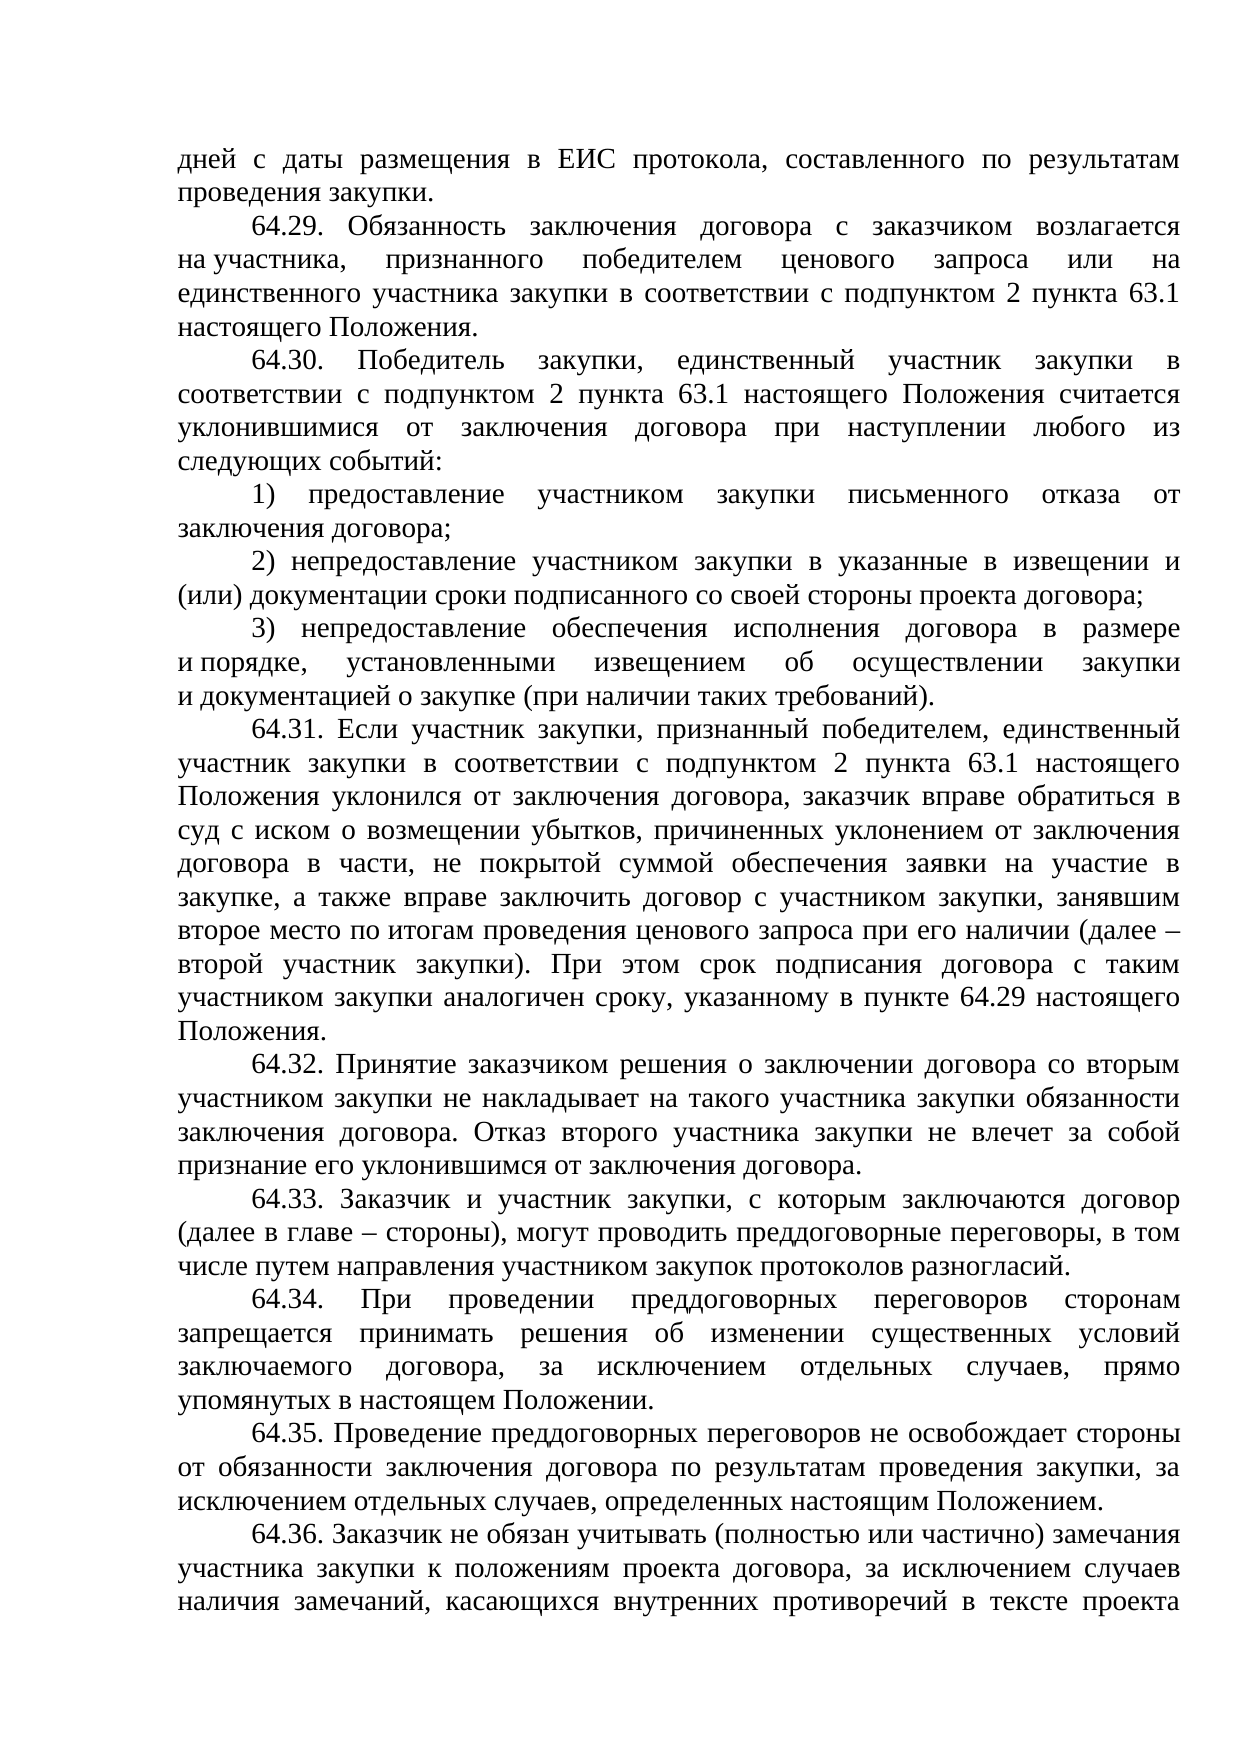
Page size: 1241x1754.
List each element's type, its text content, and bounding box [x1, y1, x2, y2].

text 64.30. Победитель закупки, единственный участник закупки в соответствии с подпунктом 2 пункта 63.1 настоящего Положения считается уклонившимися от заключения договора при наступлении любого из следующих событий: [177, 342, 1181, 476]
text 1) предоставление участником закупки письменного отказа от заключения договора; [177, 476, 1181, 543]
text 2) непредоставление участником закупки в указанные в извещении и (или) документации сроки подписанного со своей стороны проекта договора; [177, 543, 1181, 611]
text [177, 141, 1181, 208]
text 64.33. Заказчик и участник закупки, с которым заключаются договор (далее в главе – стороны), могут проводить преддоговорные переговоры, в том числе путем направления участником закупок протоколов разногласий. [177, 1181, 1181, 1281]
text 64.35. Проведение преддоговорных переговоров не освобождает стороны от обязанности заключения договора по результатам проведения закупки, за исключением отдельных случаев, определенных настоящим Положением. [177, 1416, 1181, 1516]
text 64.29. Обязанность заключения договора с заказчиком возлагается на участника, признанного победителем ценового запроса или на единственного участника закупки в соответствии с подпунктом 2 пункта 63.1 настоящего Положения. [177, 208, 1181, 342]
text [177, 1516, 1181, 1617]
text 64.32. Принятие заказчиком решения о заключении договора со вторым участником закупки не накладывает на такого участника закупки обязанности заключения договора. Отказ второго участника закупки не влечет за собой признание его уклонившимся от заключения договора. [177, 1047, 1181, 1181]
text 64.34. При проведении преддоговорных переговоров сторонам запрещается принимать решения об изменении существенных условий заключаемого договора, за исключением отдельных случаев, прямо упомянутых в настоящем Положении. [177, 1281, 1181, 1416]
text 3) непредоставление обеспечения исполнения договора в размере и порядке, установленными извещением об осуществлении закупки и документацией о закупке (при наличии таких требований). [177, 611, 1181, 711]
text 64.31. Если участник закупки, признанный победителем, единственный участник закупки в соответствии с подпунктом 2 пункта 63.1 настоящего Положения уклонился от заключения договора, заказчик вправе обратиться в суд с иском о возмещении убытков, причиненных уклонением от заключения договора в части, не покрытой суммой обеспечения заявки на участие в закупке, а также вправе заключить договор с участником закупки, занявшим второе место по итогам проведения ценового запроса при его наличии (далее – второй участник закупки). При этом срок подписания договора с таким участником закупки аналогичен сроку, указанному в пункте 64.29 настоящего Положения. [177, 711, 1181, 1047]
